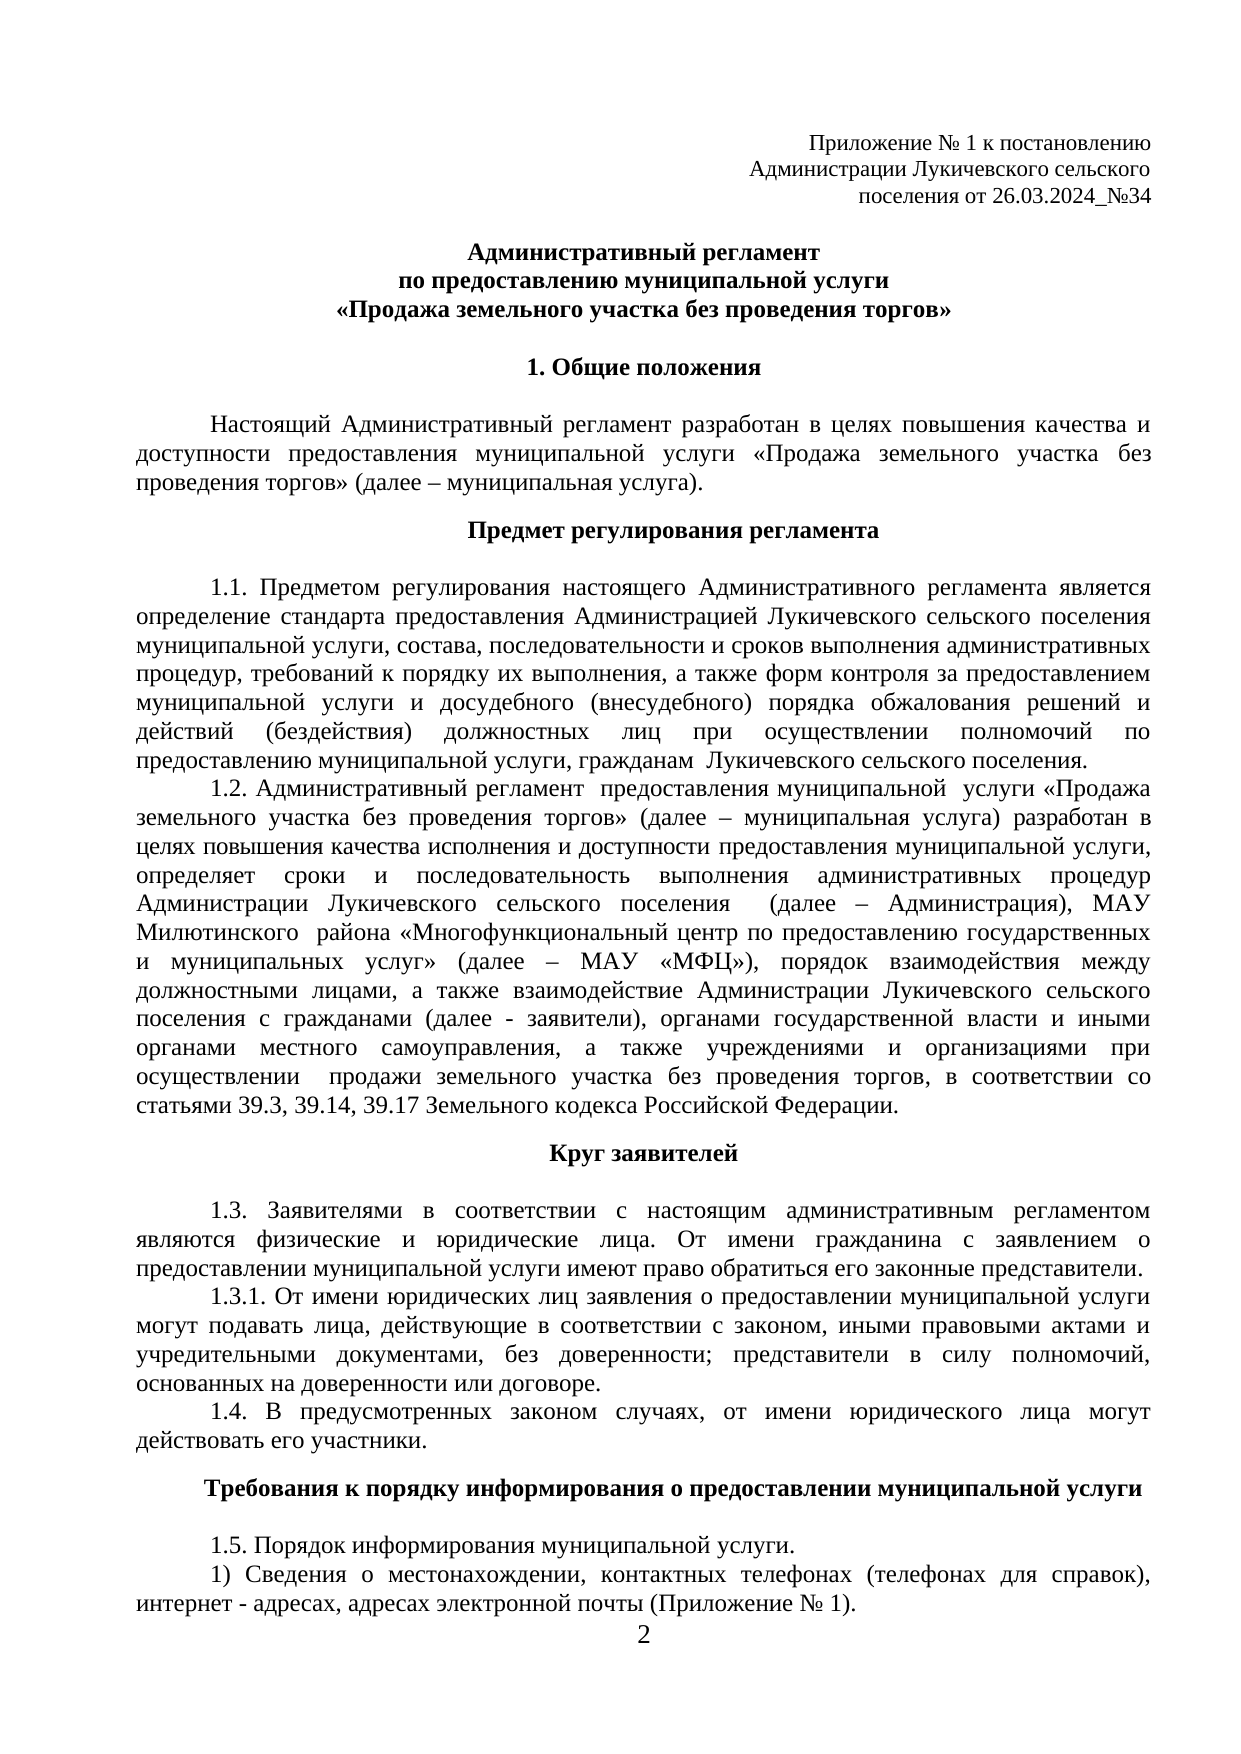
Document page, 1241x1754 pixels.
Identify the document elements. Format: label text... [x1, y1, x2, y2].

text 1.1. Предметом регулирования настоящего Административного регламента является определение стандарта предоставления Администрацией Лукичевского сельского поселения муниципальной услуги, состава, последовательности и сроков выполнения административных процедур, требований к порядку их выполнения, а также форм контроля за предоставлением муниципальной услуги и досудебного (внесудебного) порядка обжалования решений и действий (бездействия) должностных лиц при осуществлении полномочий по предоставлению муниципальной услуги, гражданам Лукичевского сельского поселения. [136, 572, 1152, 773]
text 1.2. Административный регламент предоставления муниципальной услуги «Продажа земельного участка без проведения торгов» (далее – муниципальная услуга) разработан в целях повышения качества исполнения и доступности предоставления муниципальной услуги, определяет сроки и последовательность выполнения административных процедур Администрации Лукичевского сельского поселения (далее – Администрация), МАУ Милютинского района «Многофункциональный центр по предоставлению государственных и муниципальных услуг» (далее – МАУ «МФЦ»), порядок взаимодействия между должностными лицами, а также взаимодействие Администрации Лукичевского сельского поселения с гражданами (далее - заявители), органами государственной власти и иными органами местного самоуправления, а также учреждениями и организациями при осуществлении продажи земельного участка без проведения торгов, в соответствии со статьями 39.3, 39.14, 39.17 Земельного кодекса Российской Федерации. [136, 773, 1152, 1118]
text Предмет регулирования регламента [195, 515, 1152, 543]
text «Продажа земельного участка без проведения торгов» [136, 294, 1152, 323]
text 1.3. Заявителями в соответствии с настоящим административным регламентом являются физические и юридические лица. От имени гражданина с заявлением о предоставлении муниципальной услуги имеют право обратиться его законные представители. [136, 1195, 1152, 1281]
text Административный регламент [136, 237, 1152, 266]
text по предоставлению муниципальной услуги [136, 266, 1152, 294]
text поселения от 26.03.2024_№34 [136, 182, 1152, 208]
text Администрации Лукичевского сельского [136, 155, 1152, 182]
text Круг заявителей [136, 1138, 1152, 1166]
text 1.4. В предусмотренных законом случаях, от имени юридического лица могут действовать его участники. [136, 1396, 1152, 1454]
text 1.5. Порядок информирования муниципальной услуги. [136, 1531, 1152, 1559]
text Требования к порядку информирования о предоставлении муниципальной услуги [136, 1473, 1152, 1502]
text Настоящий Административный регламент разработан в целях повышения качества и доступности предоставления муниципальной услуги «Продажа земельного участка без проведения торгов» (далее – муниципальная услуга). [136, 409, 1152, 496]
text Приложение № 1 к постановлению [136, 129, 1152, 155]
text 1) Сведения о местонахождении, контактных телефонах (телефонах для справок), интернет - адресах, адресах электронной почты (Приложение № 1). [136, 1559, 1152, 1617]
text 1.3.1. От имени юридических лиц заявления о предоставлении муниципальной услуги могут подавать лица, действующие в соответствии с законом, иными правовыми актами и учредительными документами, без доверенности; представители в силу полномочий, основанных на доверенности или договоре. [136, 1281, 1152, 1396]
text 1. Общие положения [136, 352, 1152, 381]
